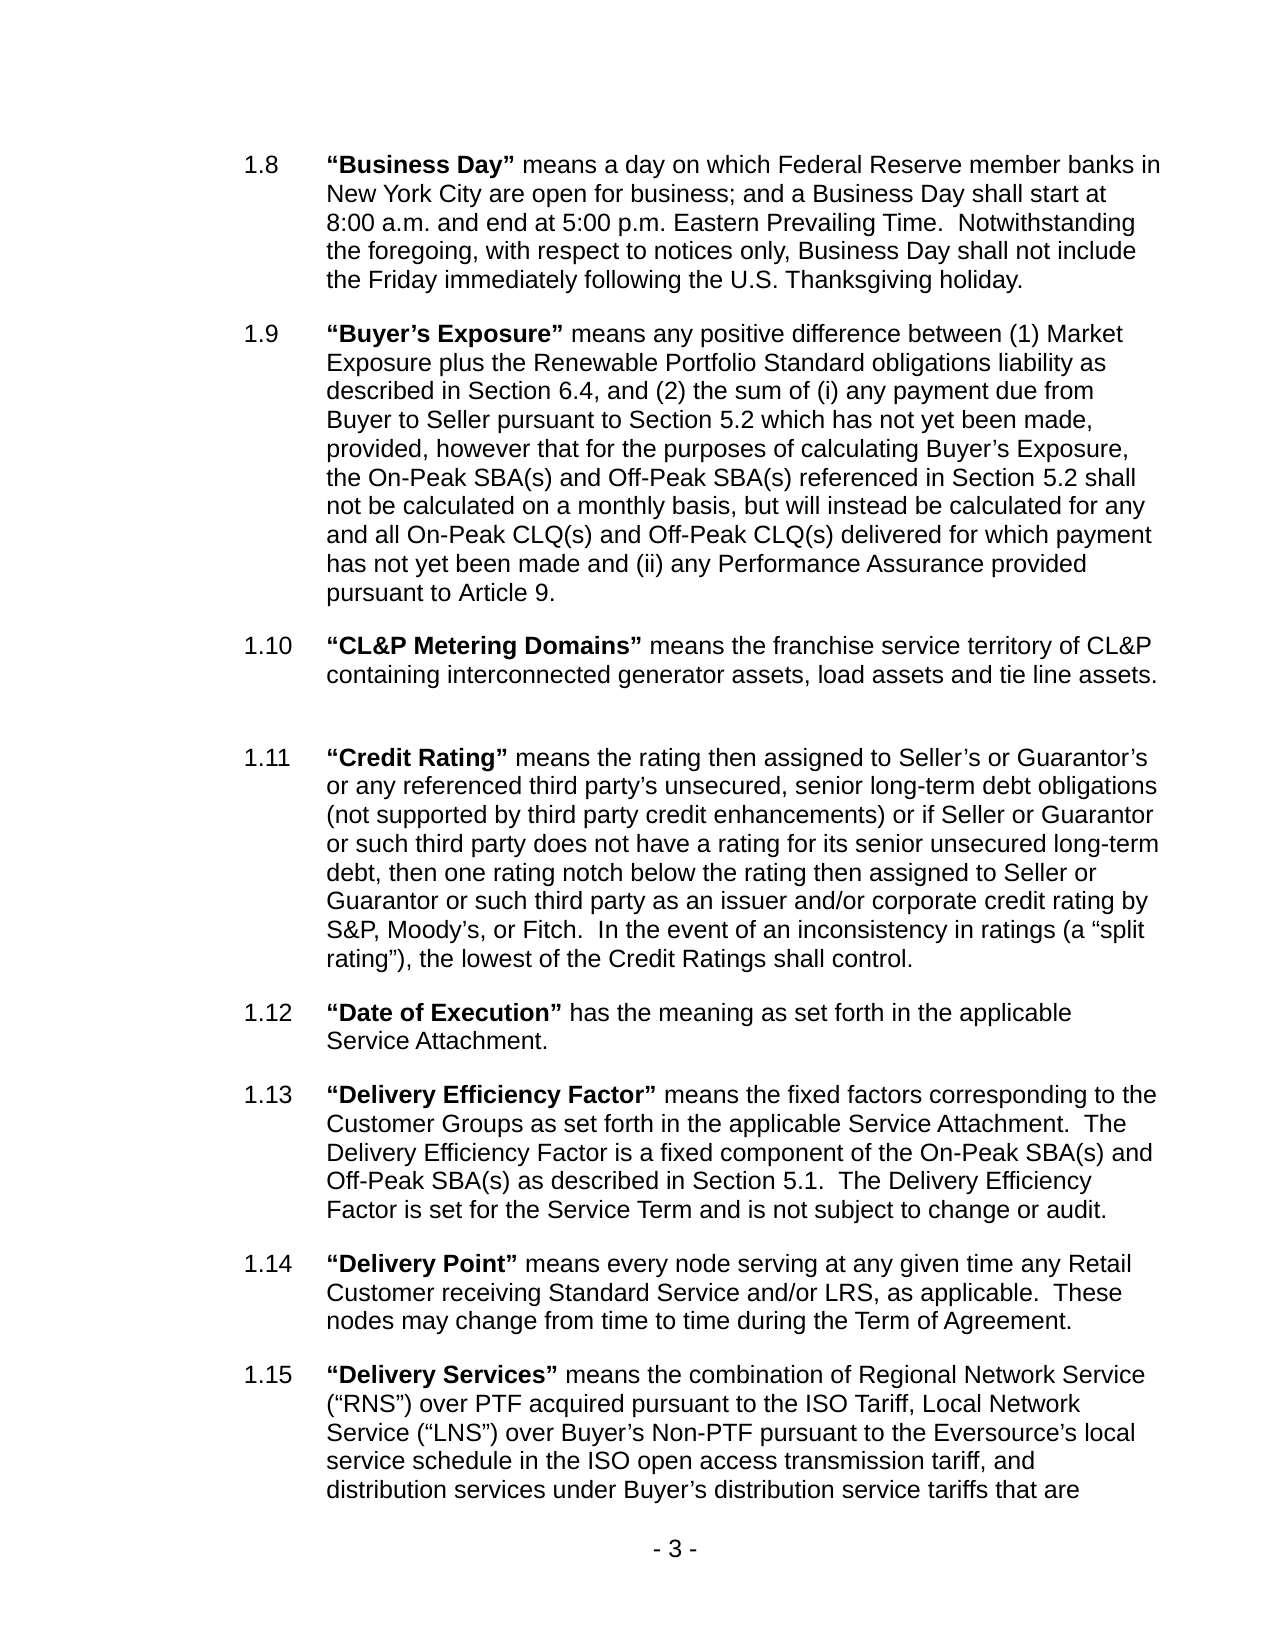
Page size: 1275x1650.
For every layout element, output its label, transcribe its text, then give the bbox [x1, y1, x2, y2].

subtitle “Buyer’s Exposure” means any positive difference between (1) Market Exposure plus the Renewable Portfolio Standard obligations liability as described in Section 6.4, and (2) the sum of (i) any payment due from Buyer to Seller pursuant to Section 5.2 which has not yet been made, provided, however that for the purposes of calculating Buyer’s Exposure, the On-Peak SBA(s) and Off-Peak SBA(s) referenced in Section 5.2 shall not be calculated on a monthly basis, but will instead be calculated for any and all On-Peak CLQ(s) and Off-Peak CLQ(s) delivered for which payment has not yet been made and (ii) any Performance Assurance provided pursuant to Article 9. [244, 319, 1162, 606]
subtitle “Credit Rating” means the rating then assigned to Seller’s or Guarantor’s or any referenced third party’s unsecured, senior long-term debt obligations (not supported by third party credit enhancements) or if Seller or Guarantor or such third party does not have a rating for its senior unsecured long-term debt, then one rating notch below the rating then assigned to Seller or Guarantor or such third party as an issuer and/or corporate credit rating by S&P, Moody’s, or Fitch. In the event of an inconsistency in ratings (a “split rating”), the lowest of the Credit Ratings shall control. [244, 742, 1162, 972]
subtitle “Business Day” means a day on which Federal Reserve member banks in New York City are open for business; and a Business Day shall start at 8:00 a.m. and end at 5:00 p.m. Eastern Prevailing Time. Notwithstanding the foregoing, with respect to notices only, Business Day shall not include the Friday immediately following the U.S. Thanksgiving holiday. [244, 150, 1162, 294]
subtitle “CL&P Metering Domains” means the franchise service territory of CL&P containing interconnected generator assets, load assets and tie line assets. [244, 631, 1162, 717]
subtitle “Date of Execution” has the meaning as set forth in the applicable Service Attachment. [244, 997, 1162, 1055]
subtitle “Delivery Efficiency Factor” means the fixed factors corresponding to the Customer Groups as set forth in the applicable Service Attachment. The Delivery Efficiency Factor is a fixed component of the On-Peak SBA(s) and Off-Peak SBA(s) as described in Section 5.1. The Delivery Efficiency Factor is set for the Service Term and is not subject to change or audit. [244, 1080, 1162, 1224]
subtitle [244, 1360, 1162, 1504]
subtitle “Delivery Point” means every node serving at any given time any Retail Customer receiving Standard Service and/or LRS, as applicable. These nodes may change from time to time during the Term of Agreement. [244, 1249, 1162, 1335]
